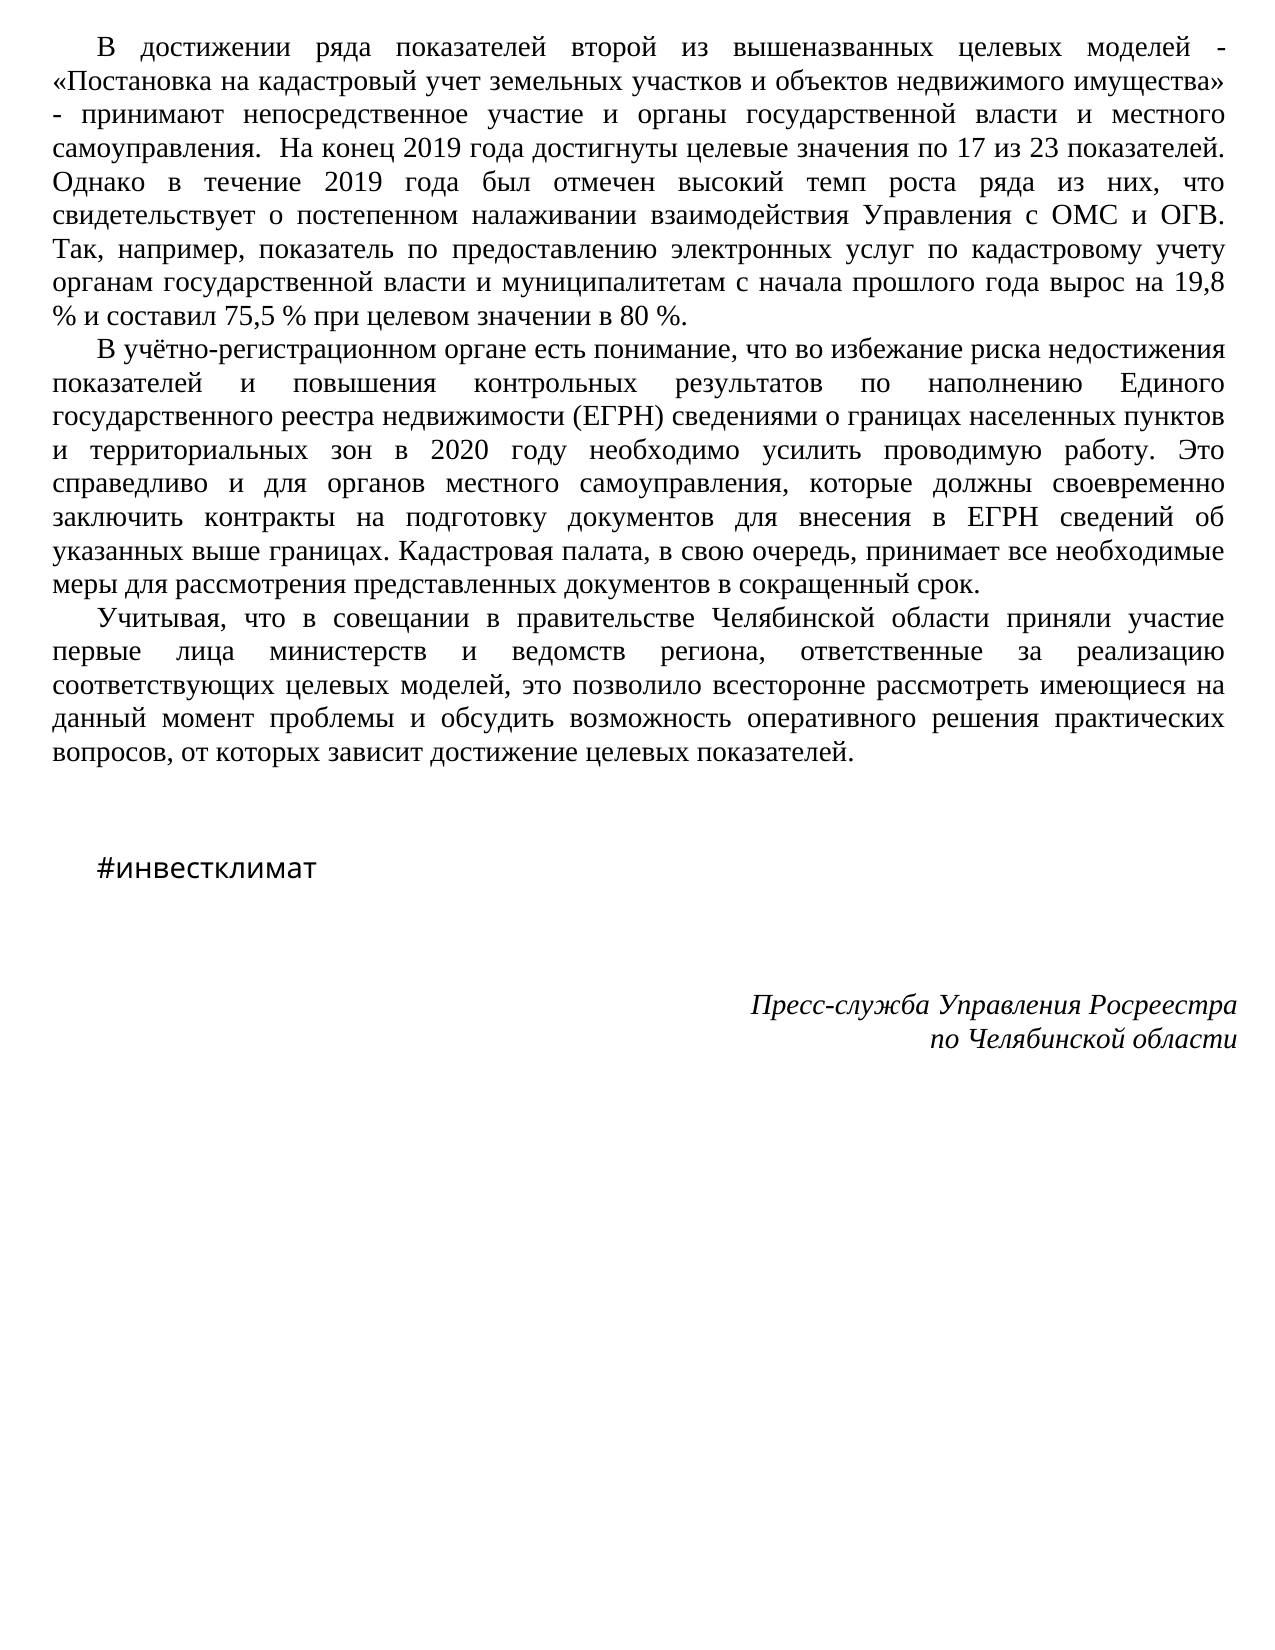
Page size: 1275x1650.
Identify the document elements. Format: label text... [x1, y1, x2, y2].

text В учётно-регистрационном органе есть понимание, что во избежание риска недостижения показателей и повышения контрольных результатов по наполнению Единого государственного реестра недвижимости (ЕГРН) сведениями о границах населенных пунктов и территориальных зон в 2020 году необходимо усилить проводимую работу. Это справедливо и для органов местного самоуправления, которые должны своевременно заключить контракты на подготовку документов для внесения в ЕГРН сведений об указанных выше границах. Кадастровая палата, в свою очередь, принимает все необходимые меры для рассмотрения представленных документов в сокращенный срок. [52, 331, 1226, 600]
text Учитывая, что в совещании в правительстве Челябинской области приняли участие первые лица министерств и ведомств региона, ответственные за реализацию соответствующих целевых моделей, это позволило всесторонне рассмотреть имеющиеся на данный момент проблемы и обсудить возможность оперативного решения практических вопросов, от которых зависит достижение целевых показателей. [52, 600, 1226, 767]
text Пресс-служба Управления Росреестра [487, 987, 1240, 1021]
text по Челябинской области [487, 1021, 1240, 1054]
text #инвестклимат [52, 847, 1226, 887]
text В достижении ряда показателей второй из вышеназванных целевых моделей - «Постановка на кадастровый учет земельных участков и объектов недвижимого имущества» - принимают непосредственное участие и органы государственной власти и местного самоуправления. На конец 2019 года достигнуты целевые значения по 17 из 23 показателей. Однако в течение 2019 года был отмечен высокий темп роста ряда из них, что свидетельствует о постепенном налаживании взаимодействия Управления с ОМС и ОГВ. Так, например, показатель по предоставлению электронных услуг по кадастровому учету органам государственной власти и муниципалитетам с начала прошлого года вырос на 19,8 % и составил 75,5 % при целевом значении в 80 %. [52, 29, 1226, 331]
